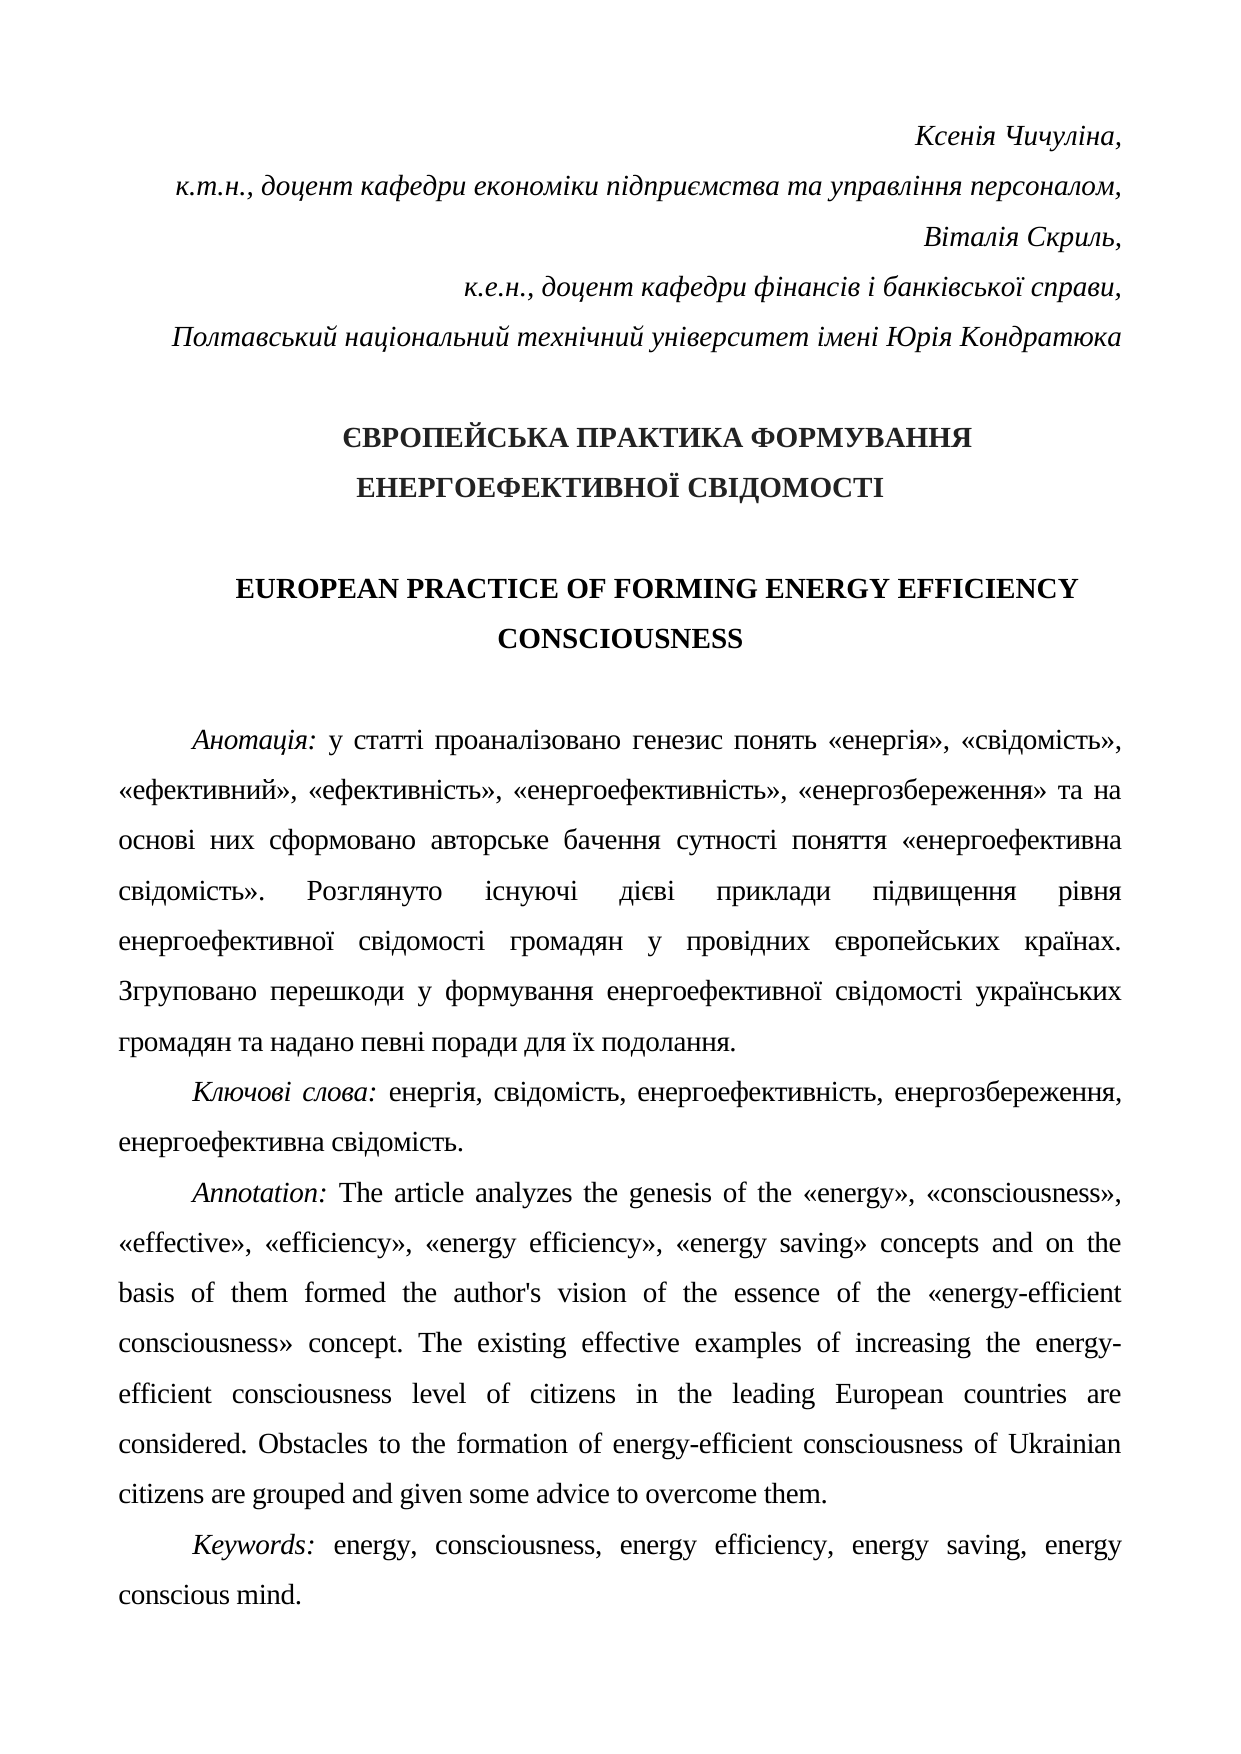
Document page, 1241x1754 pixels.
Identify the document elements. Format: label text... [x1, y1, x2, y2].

text к.т.н., доцент кафедри економіки підприємства та управління персоналом, [118, 168, 1122, 202]
text ЄВРОПЕЙСЬКА ПРАКТИКА ФОРМУВАННЯ ЕНЕРГОЕФЕКТИВНОЇ СВІДОМОСТІ [118, 420, 1122, 504]
text EUROPEAN PRACTICE OF FORMING ENERGY EFFICIENCY CONSCIOUSNESS [118, 571, 1122, 655]
text Annotation: The article analyzes the genesis of the «energy», «consciousness», «effective», «efficiency», «energy efficiency», «energy saving» concepts and on the basis of them formed the author's vision of the essence of the «energy-efficient consciousness» concept. The existing effective examples of increasing the energy-efficient consciousness level of citizens in the leading European countries are considered. Obstacles to the formation of energy-efficient consciousness of Ukrainian citizens are grouped and given some advice to overcome them. [118, 1175, 1122, 1510]
text Полтавський національний технічний університет імені Юрія Кондратюка [118, 319, 1122, 353]
text Віталія Скриль, [118, 219, 1122, 252]
text Ксенія Чичуліна, [118, 118, 1122, 152]
text к.е.н., доцент кафедри фінансів і банківської справи, [118, 269, 1122, 303]
text Ключові слова: енергія, свідомість, енергоефективність, енергозбереження, енергоефективна свідомість. [118, 1074, 1122, 1158]
text Анотація: у статті проаналізовано генезис понять «енергія», «свідомість», «ефективний», «ефективність», «енергоефективність», «енергозбереження» та на основі них сформовано авторське бачення сутності поняття «енергоефективна свідомість». Розглянуто існуючі дієві приклади підвищення рівня енергоефективної свідомості громадян у провідних європейських країнах. Згруповано перешкоди у формування енергоефективної свідомості українських громадян та надано певні поради для їх подолання. [118, 722, 1122, 1057]
text Keywords: energy, consciousness, energy efficiency, energy saving, energy conscious mind. [118, 1527, 1122, 1611]
